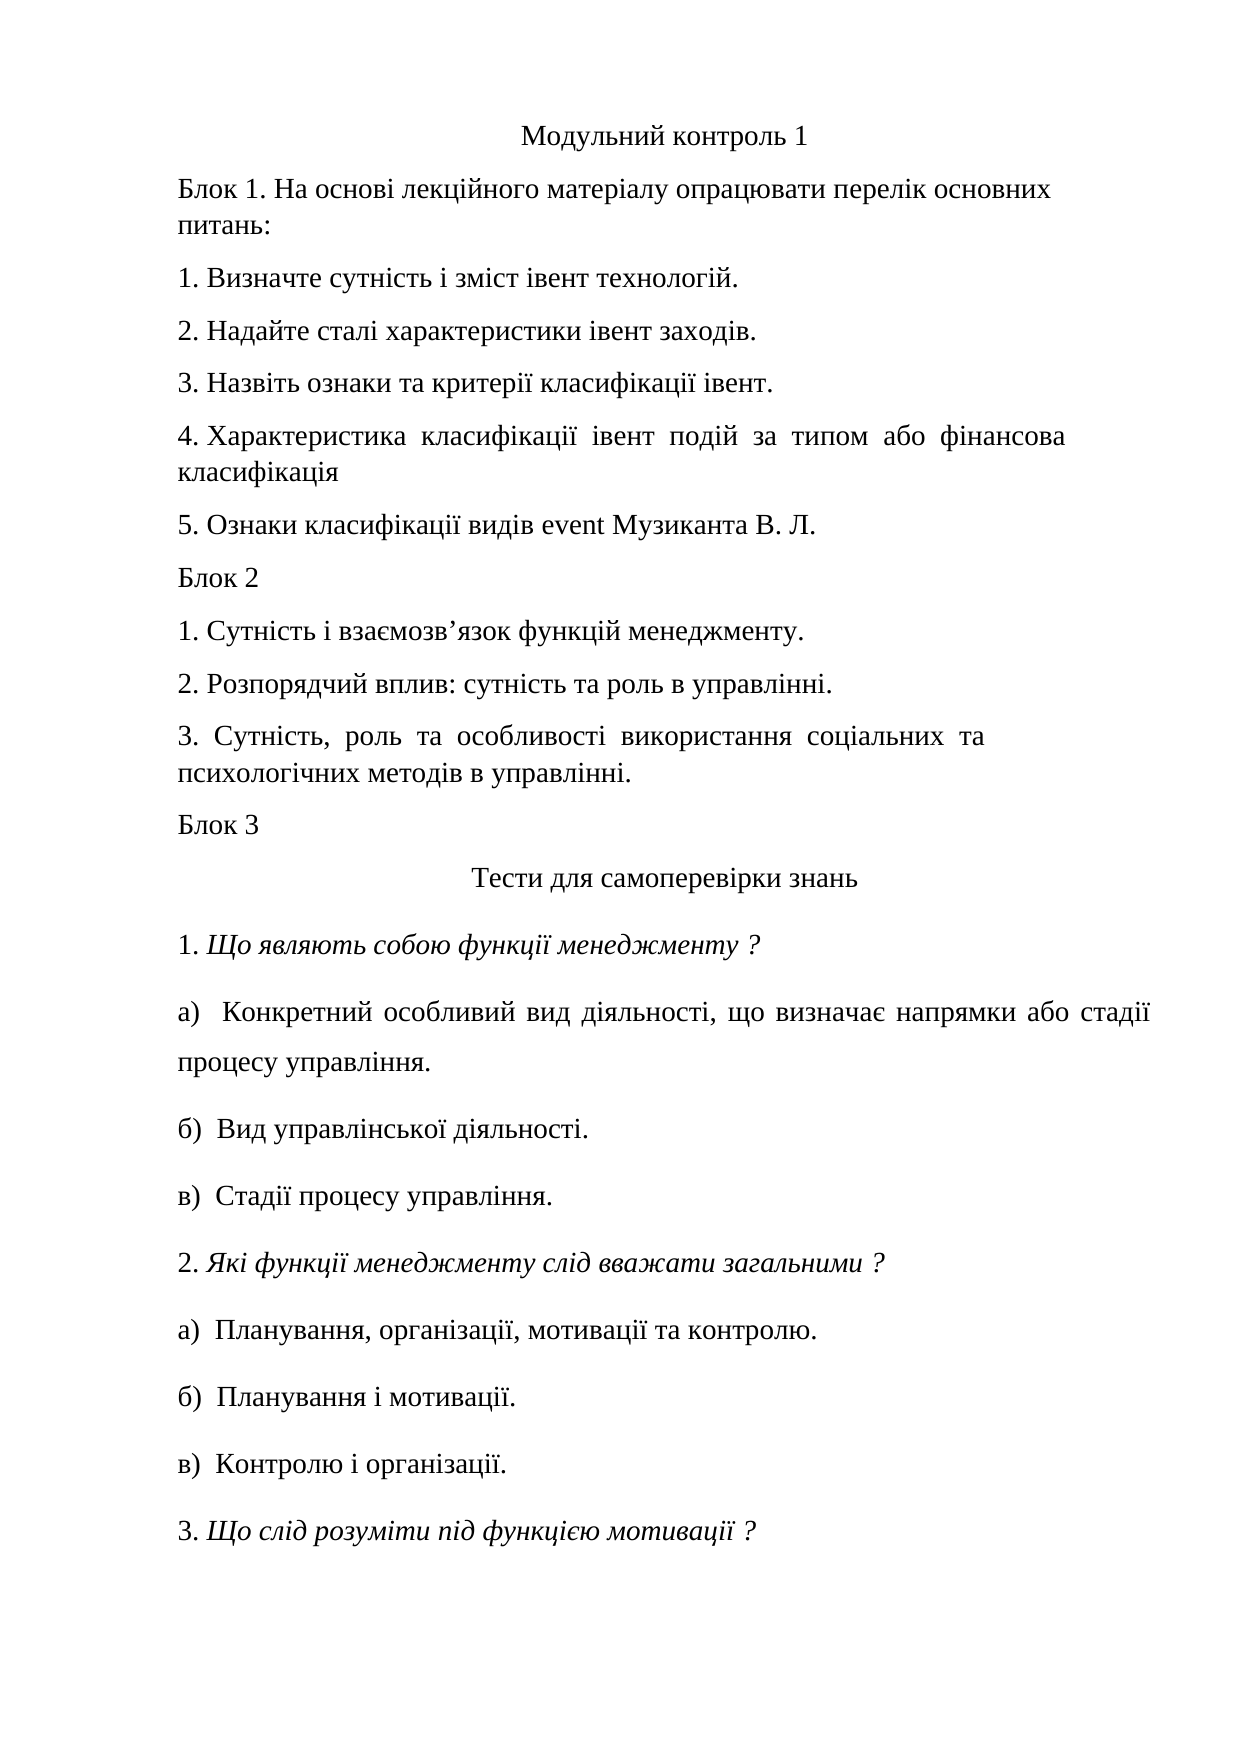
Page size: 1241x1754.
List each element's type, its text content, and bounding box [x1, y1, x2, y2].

text б) Вид управлінської діяльності. [177, 1112, 1152, 1145]
text 4. Характеристика класифікації івент подій за типом або фінансова класифікація [177, 418, 1152, 488]
text 5. Ознаки класифікації видів event Музиканта В. Л. [177, 507, 1152, 541]
text а) Планування, організації, мотивації та контролю. [177, 1312, 1152, 1346]
text в) Стадії процесу управління. [177, 1178, 1152, 1212]
text а) Конкретний особливий вид діяльності, що визначає напрямки або стадії процесу управління. [177, 994, 1152, 1078]
text 1. Визначте сутність і зміст івент технологій. [177, 260, 1152, 293]
text Тести для самоперевірки знань [177, 860, 1152, 894]
text 1. Сутність і взаємозв’язок функцій менеджменту. [177, 613, 1152, 646]
text Блок 3 [177, 807, 1152, 841]
text 2. Надайте сталі характеристики івент заходів. [177, 313, 1152, 346]
text 3. Що слід розуміти під функцією мотивації ? [177, 1513, 1152, 1547]
text 1. Що являють собою функції менеджменту ? [177, 927, 1152, 961]
text в) Контролю і організації. [177, 1446, 1152, 1480]
text б) Планування і мотивації. [177, 1379, 1152, 1413]
text Блок 2 [177, 560, 1152, 594]
text 3. Сутність, роль та особливості використання соціальних та психологічних методів в управлінні. [177, 718, 1152, 788]
text 2. Які функції менеджменту слід вважати загальними ? [177, 1246, 1152, 1279]
text 2. Розпорядчий вплив: сутність та роль в управлінні. [177, 666, 1152, 699]
text Блок 1. На основі лекційного матеріалу опрацювати перелік основних питань: [177, 171, 1152, 241]
text 3. Назвіть ознаки та критерії класифікації івент. [177, 366, 1152, 399]
text Модульний контроль 1 [177, 118, 1152, 152]
